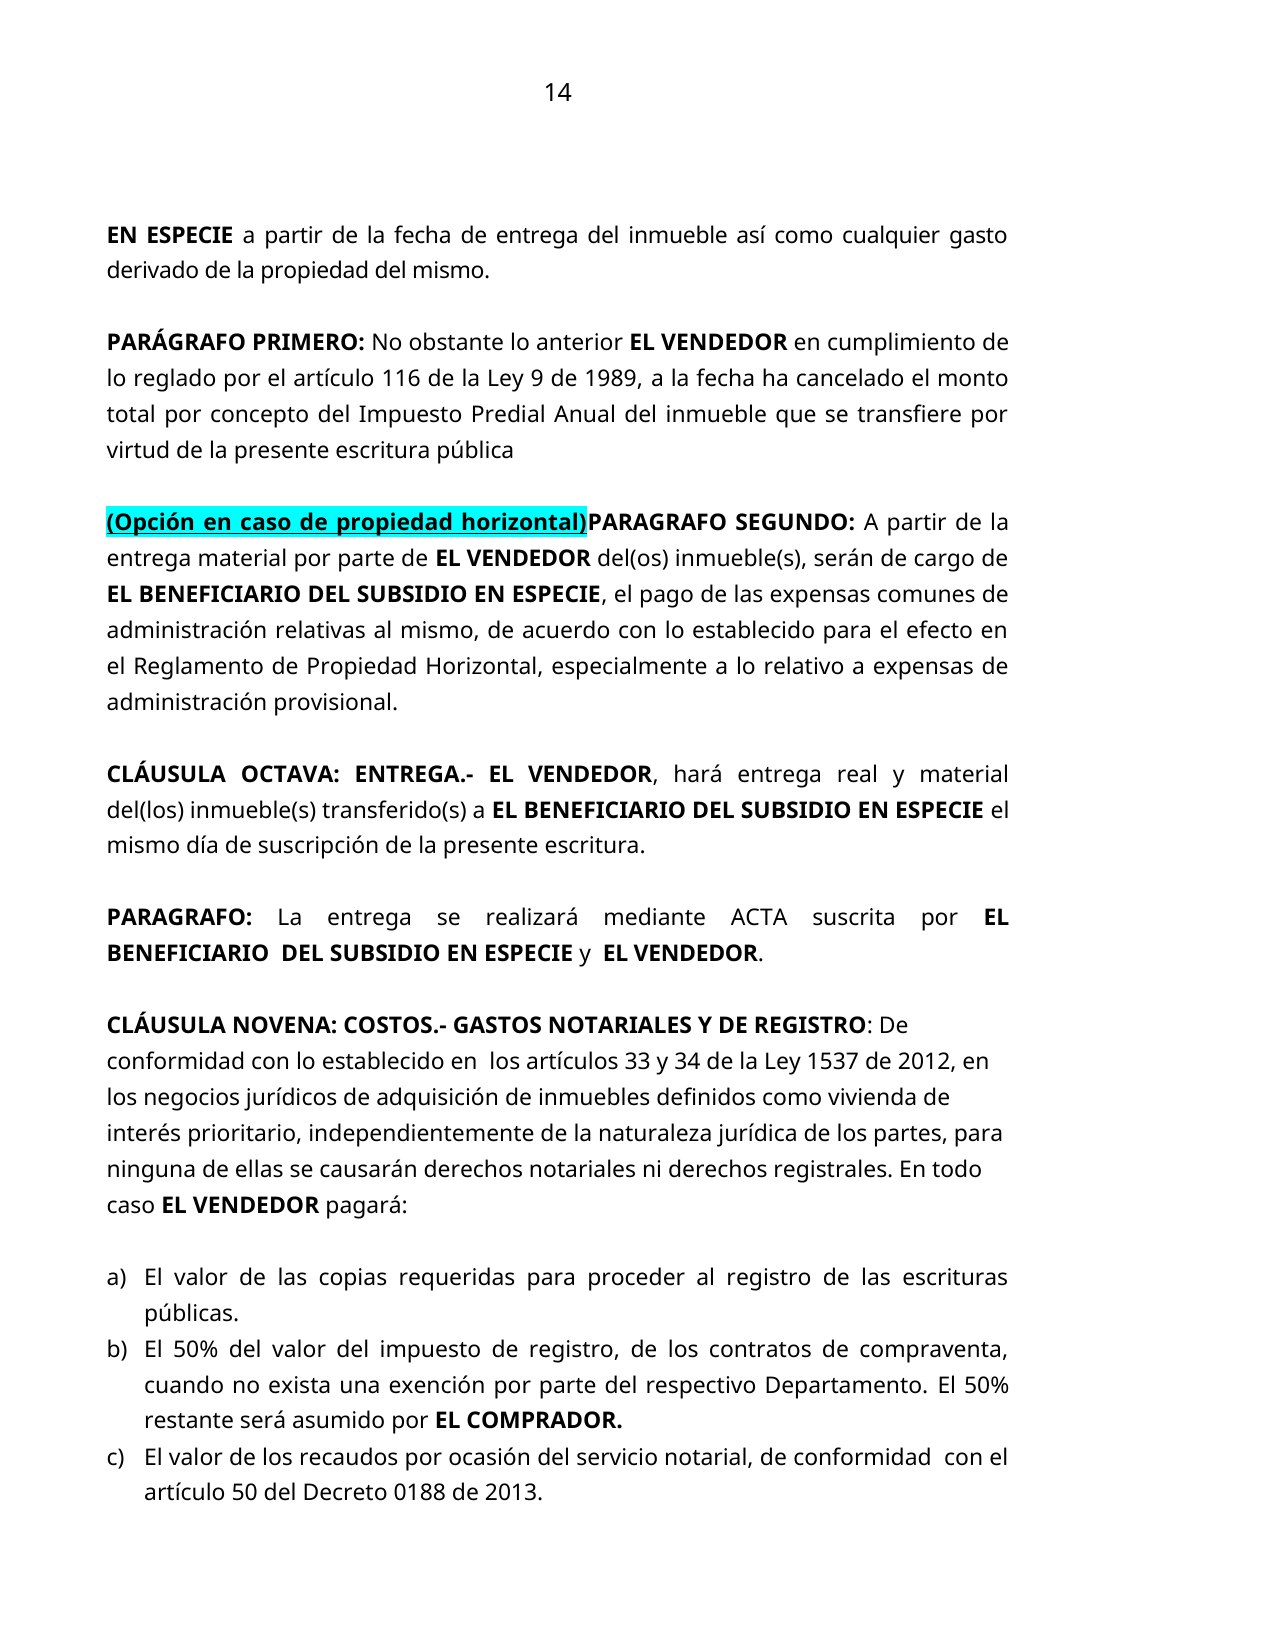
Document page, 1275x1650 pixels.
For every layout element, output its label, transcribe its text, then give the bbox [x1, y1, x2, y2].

text CLÁUSULA NOVENA: COSTOS.- GASTOS NOTARIALES Y DE REGISTRO: De conformidad con lo establecido en los artículos 33 y 34 de la Ley 1537 de 2012, en los negocios jurídicos de adquisición de inmuebles definidos como vivienda de interés prioritario, independientemente de la naturaleza jurídica de los partes, para ninguna de ellas se causarán derechos notariales ni derechos registrales. En todo caso EL VENDEDOR pagará: [106, 1009, 1009, 1220]
list El valor de las copias requeridas para proceder al registro de las escrituras públicas. [106, 1261, 1009, 1328]
text PARÁGRAFO PRIMERO: No obstante lo anterior EL VENDEDOR en cumplimiento de lo reglado por el artículo 116 de la Ley 9 de la fecha ha cancelado el monto total por concepto del Impuesto Predial Anual del inmueble que se transfiere por virtud de la presente escritura pública [106, 326, 1009, 465]
list El valor de los recaudos por ocasión del servicio notarial, de conformidad con el artículo 50 del Decreto 0188 de 2013. [106, 1440, 1009, 1508]
text PARAGRAFO: La entrega se realizará mediante ACTA suscrita por EL BENEFICIARIO DEL SUBSIDIO EN ESPECIE y EL VENDEDOR. [106, 901, 1009, 968]
list El 50% del valor del impuesto de registro, de los contratos de compraventa, cuando no exista una exención por parte del respectivo Departamento. El 50% restante será asumido por EL COMPRADOR. [106, 1333, 1009, 1436]
text (Opción en caso de propiedad horizontal)PARAGRAFO SEGUNDO: A partir de la entrega material por parte de EL VENDEDOR del(os) inmueble(s), serán de cargo de EL BENEFICIARIO DEL SUBSIDIO EN ESPECIE, el pago de las expensas comunes de administración relativas al mismo, de acuerdo con lo establecido para el efecto en el Reglamento de Propiedad Horizontal, especialmente a lo relativo a expensas de administración provisional. [106, 506, 1009, 717]
text CLÁUSULA OCTAVA: ENTREGA.- EL VENDEDOR, hará entrega real y material del(los) inmueble(s) transferido(s) a EL BENEFICIARIO DEL SUBSIDIO EN ESPECIE el mismo día de suscripción de la presente escritura. [106, 758, 1009, 861]
